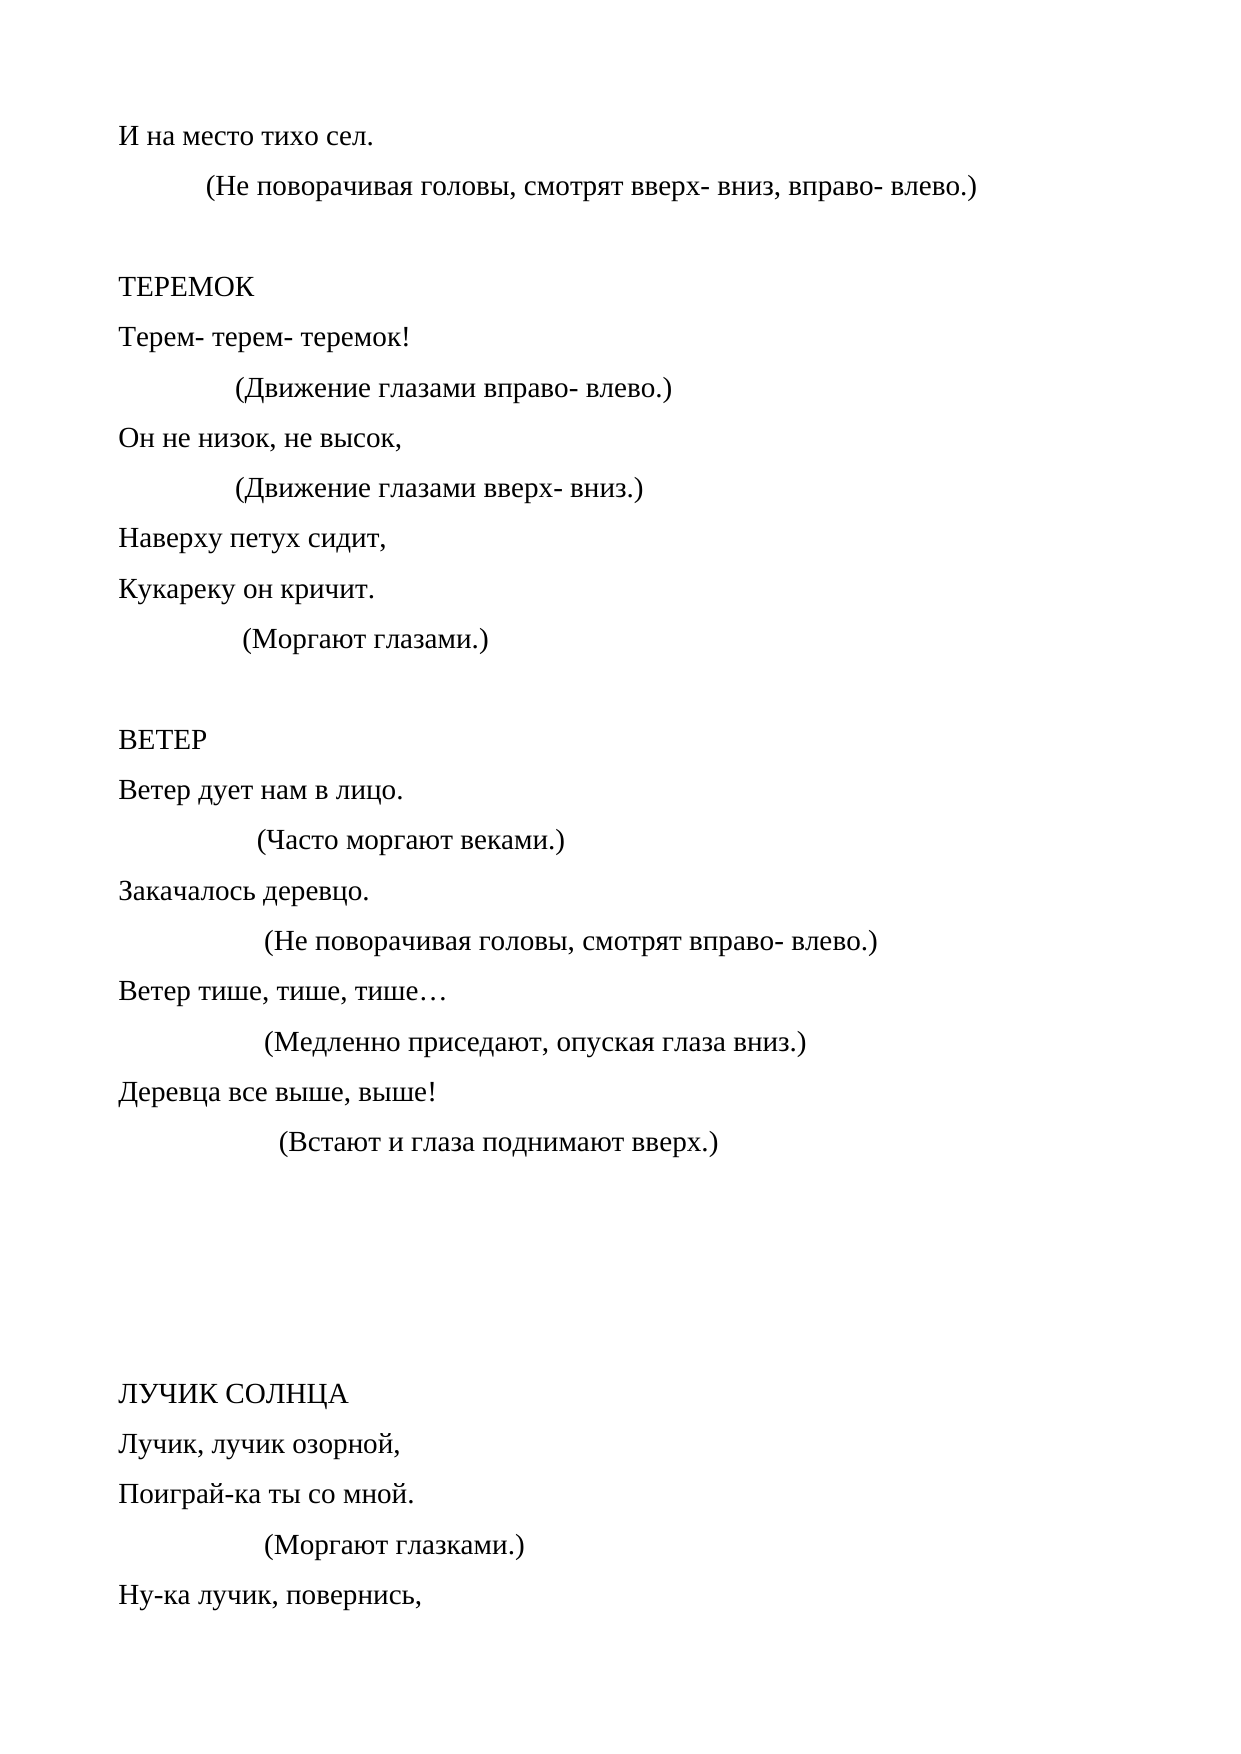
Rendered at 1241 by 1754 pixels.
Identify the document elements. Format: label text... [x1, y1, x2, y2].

text Ну-ка лучик, повернись, [118, 1577, 1152, 1611]
text Лучик, лучик озорной, [118, 1426, 1152, 1460]
text Ветер дует нам в лицо. [118, 772, 1152, 806]
text Наверху петух сидит, [118, 521, 1152, 554]
text ЛУЧИК СОЛНЦА [118, 1376, 1152, 1409]
text (Движение глазами вправо- влево.) [118, 370, 1152, 403]
text Ветер тише, тише, тише… [118, 973, 1152, 1007]
text Деревца все выше, выше! [118, 1074, 1152, 1108]
text (Часто моргают веками.) [118, 822, 1152, 856]
text (Не поворачивая головы, смотрят вверх- вниз, вправо- влево.) [118, 168, 1152, 202]
text Он не низок, не высок, [118, 420, 1152, 453]
text Поиграй-ка ты со мной. [118, 1477, 1152, 1510]
text (Моргают глазами.) [118, 621, 1152, 655]
text И на место тихо сел. [118, 118, 1152, 152]
text (Моргают глазками.) [118, 1527, 1152, 1560]
text Терем- терем- теремок! [118, 319, 1152, 353]
text Кукареку он кричит. [118, 571, 1152, 604]
text (Медленно приседают, опуская глаза вниз.) [118, 1024, 1152, 1057]
text ТЕРЕМОК [118, 269, 1152, 303]
text ВЕТЕР [118, 722, 1152, 755]
text (Не поворачивая головы, смотрят вправо- влево.) [118, 923, 1152, 957]
text Закачалось деревцо. [118, 873, 1152, 906]
text (Движение глазами вверх- вниз.) [118, 470, 1152, 504]
text (Встают и глаза поднимают вверх.) [118, 1124, 1152, 1158]
